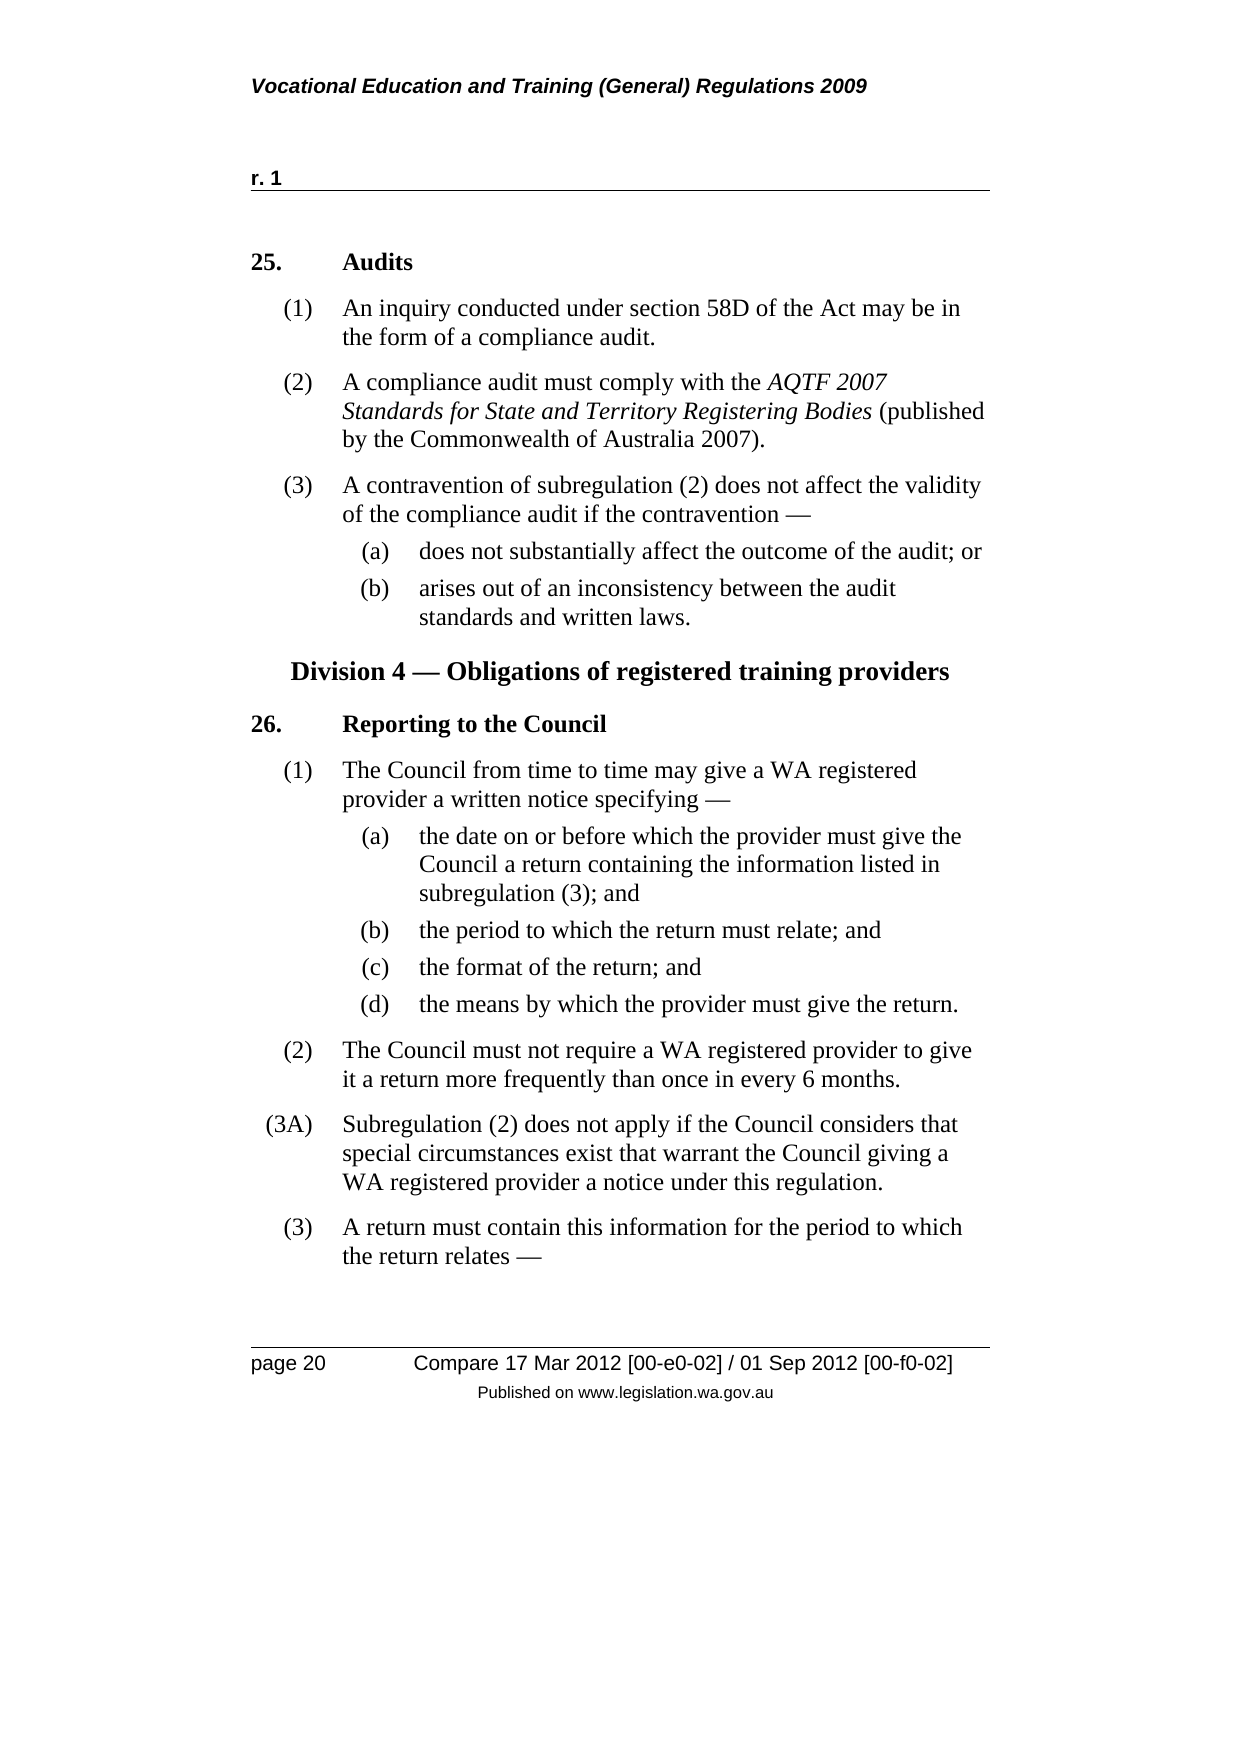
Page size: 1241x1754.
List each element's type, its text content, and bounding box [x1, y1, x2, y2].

text (b) the period to which the return must relate; and [251, 915, 990, 944]
text (3) A return must contain this information for the period to which the return relates — [251, 1212, 990, 1269]
text (2) A compliance audit must comply with the AQTF 2007 Standards for State and Territory Registering Bodies (published by the Commonwealth of Australia 2007). [251, 367, 990, 453]
text (c) the format of the return; and [251, 952, 990, 981]
text (1) The Council from time to time may give a WA registered provider a written notice specifying — [251, 755, 990, 812]
text (b) arises out of an inconsistency between the audit standards and written laws. [251, 573, 990, 630]
text (3) A contravention of subregulation (2) does not affect the validity of the compliance audit if the contravention — [251, 470, 990, 527]
text (2) The Council must not require a WA registered provider to give it a return more frequently than once in every 6 months. [251, 1035, 990, 1092]
text (3A) Subregulation (2) does not apply if the Council considers that special circumstances exist that warrant the Council giving a WA registered provider a notice under this regulation. [251, 1109, 990, 1195]
subtitle 26. Reporting to the Council [251, 709, 990, 738]
subtitle Division 4 — Obligations of registered training providers [251, 655, 990, 687]
text (1) An inquiry conducted under section 58D of the Act may be in the form of a compliance audit. [251, 293, 990, 350]
text (a) the date on or before which the provider must give the Council a return containing the information listed in subregulation (3); and [251, 821, 990, 907]
text (a) does not substantially affect the outcome of the audit; or [251, 536, 990, 564]
text (d) the means by which the provider must give the return. [251, 989, 990, 1018]
subtitle 25. Audits [251, 247, 990, 276]
